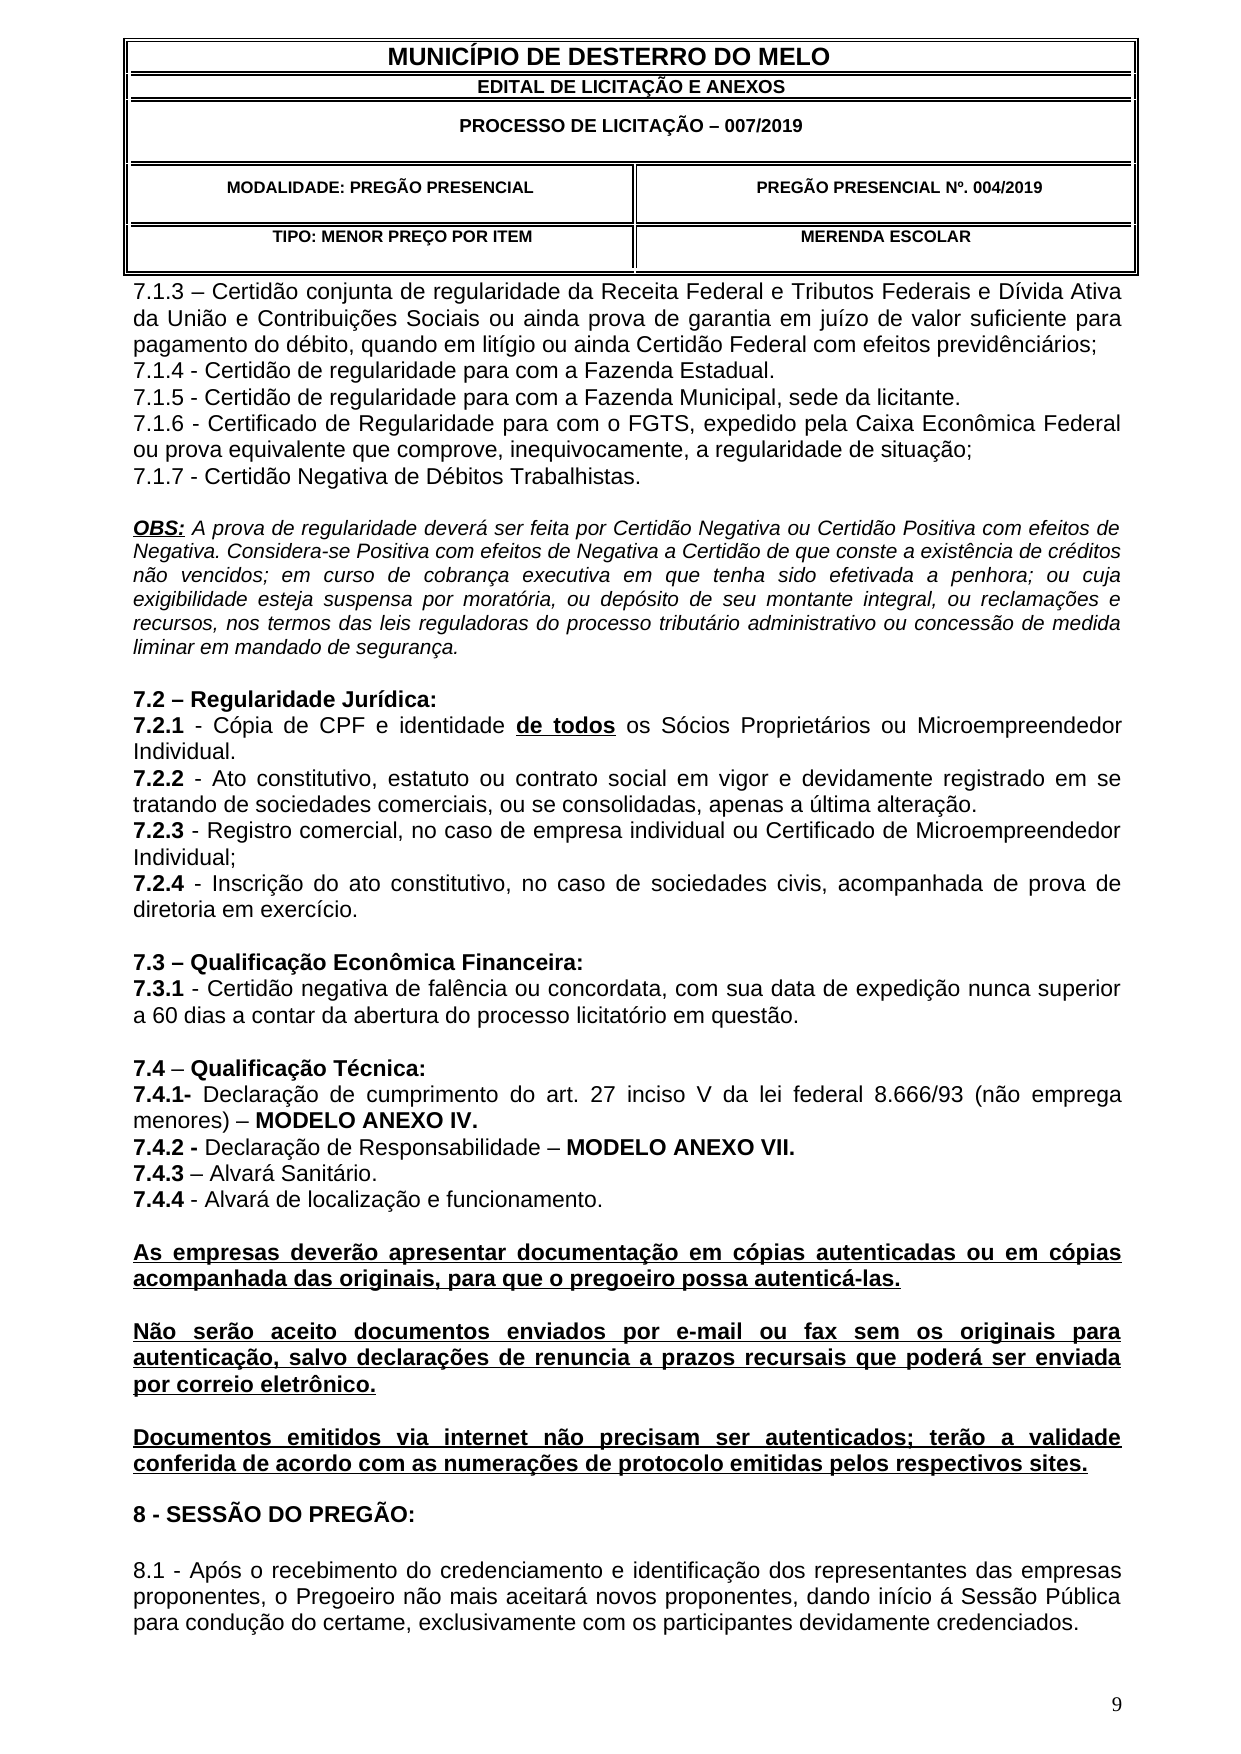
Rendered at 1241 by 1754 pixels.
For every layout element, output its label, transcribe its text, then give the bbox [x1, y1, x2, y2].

text 7.4.2 - Declaração de Responsabilidade – MODELO ANEXO VII. [133, 1133, 1122, 1160]
text 7.1.7 - Certidão Negativa de Débitos Trabalhistas. [133, 463, 1122, 489]
text 7.2.3 - Registro comercial, no caso de empresa individual ou Certificado de Microempreendedor Individual; [133, 817, 1122, 870]
text 7.2.2 - Ato constitutivo, estatuto ou contrato social em vigor e devidamente registrado em se tratando de sociedades comerciais, ou se consolidadas, apenas a última alteração. [133, 764, 1122, 817]
text 7.1.6 - Certificado de Regularidade para com o FGTS, expedido pela Caixa Econômica Federal ou prova equivalente que comprove, inequivocamente, a regularidade de situação; [133, 410, 1122, 463]
text 7.1.3 – Certidão conjunta de regularidade da Receita Federal e Tributos Federais e Dívida Ativa da União e Contribuições Sociais ou ainda prova de garantia em juízo de valor suficiente para pagamento do débito, quando em litígio ou ainda Certidão Federal com efeitos previdênciários; [133, 278, 1122, 357]
text Documentos emitidos via internet não precisam ser autenticados; terão a validade conferida de acordo com as numerações de protocolo emitidas pelos respectivos sites. [133, 1423, 1122, 1446]
text 7.2 – Regularidade Jurídica: [133, 686, 1122, 712]
text 7.1.4 - Certidão de regularidade para com a Fazenda Estadual. [133, 357, 1122, 384]
text 8 - SESSÃO DO PREGÃO: [133, 1501, 1122, 1527]
text 7.1.5 - Certidão de regularidade para com a Fazenda Municipal, sede da licitante. [133, 384, 1122, 410]
text Documentos emitidos via internet não precisam ser autenticados; terão a validade conferida de acordo com as numerações de protocolo emitidas pelos respectivos sites. [133, 1448, 1122, 1476]
text 7.2.4 - Inscrição do ato constitutivo, no caso de sociedades civis, acompanhada de prova de diretoria em exercício. [133, 870, 1122, 923]
text Não serão aceito documentos enviados por e-mail ou fax sem os originais para autenticação, salvo declarações de renuncia a prazos recursais que poderá ser enviada por correio eletrônico. [133, 1318, 1122, 1397]
text 8.1 - Após o recebimento do credenciamento e identificação dos representantes das empresas proponentes, o Pregoeiro não mais aceitará novos proponentes, dando início á Sessão Pública para condução do certame, exclusivamente com os participantes devidamente credenciados. [133, 1557, 1122, 1636]
text 7.3 – Qualificação Econômica Financeira: [133, 949, 1122, 975]
text 7.2.1 - Cópia de CPF e identidade de todos os Sócios Proprietários ou Microempreendedor Individual. [133, 712, 1122, 764]
text 7.4.4 - Alvará de localização e funcionamento. [133, 1186, 1122, 1213]
text As empresas deverão apresentar documentação em cópias autenticadas ou em cópias acompanhada das originais, para que o pregoeiro possa autenticá-las. [133, 1239, 1122, 1262]
text 7.4.3 – Alvará Sanitário. [133, 1160, 1122, 1186]
text As empresas deverão apresentar documentação em cópias autenticadas ou em cópias acompanhada das originais, para que o pregoeiro possa autenticá-las. [133, 1263, 1122, 1292]
text 7.4.1- Declaração de cumprimento do art. 27 inciso V da lei federal 8.666/93 (não emprega menores) – MODELO ANEXO IV. [133, 1081, 1122, 1133]
text 7.3.1 - Certidão negativa de falência ou concordata, com sua data de expedição nunca superior a 60 dias a contar da abertura do processo licitatório em questão. [133, 975, 1122, 1028]
text 7.4 – Qualificação Técnica: [133, 1054, 1122, 1081]
text OBS: A prova de regularidade deverá ser feita por Certidão Negativa ou Certidão Positiva com efeitos de Negativa. Considera-se Positiva com efeitos de Negativa a Certidão de que conste a existência de créditos não vencidos; em curso de cobrança executiva em que tenha sido efetivada a penhora; ou cuja exigibilidade esteja suspensa por moratória, ou depósito de seu montante integral, ou reclamações e recursos, nos termos das leis reguladoras do processo tributário administrativo ou concessão de medida liminar em mandado de segurança. [133, 515, 1122, 659]
